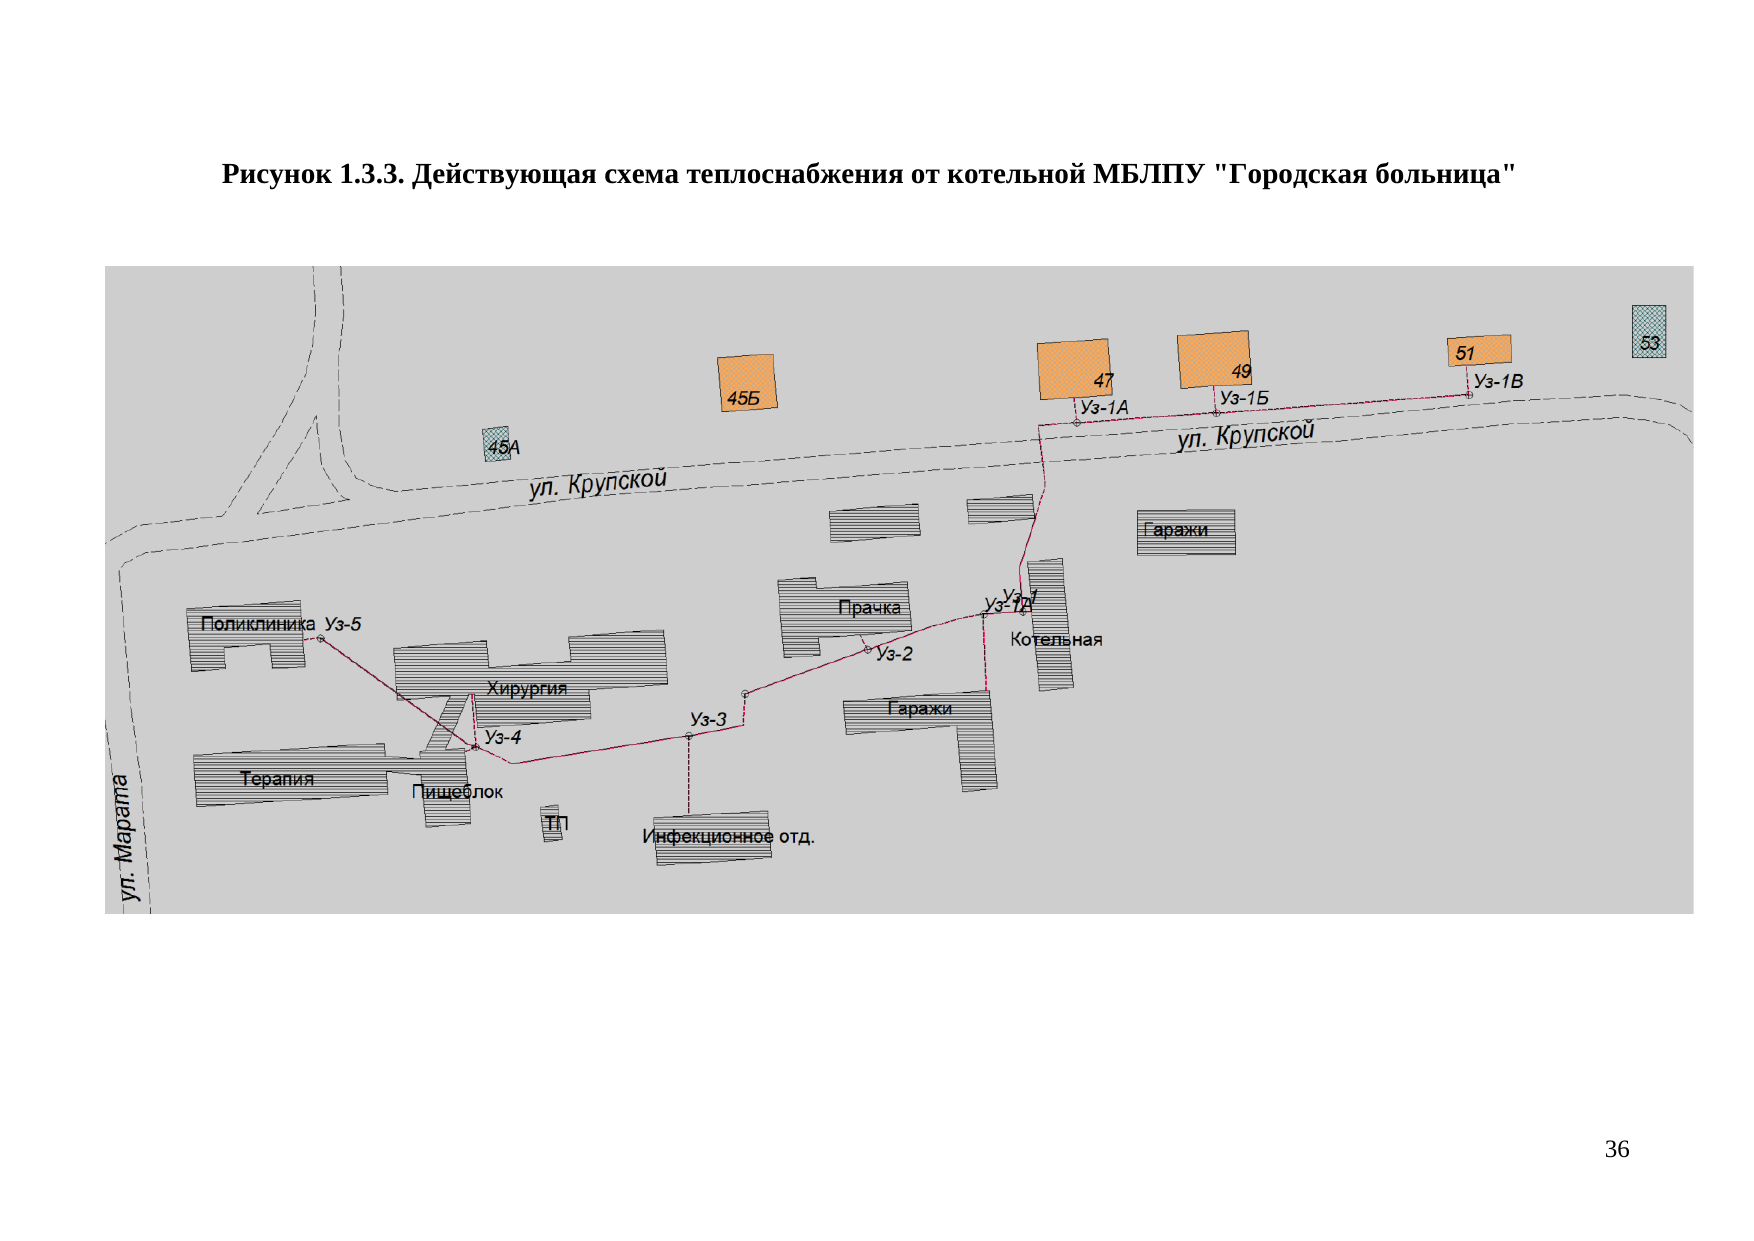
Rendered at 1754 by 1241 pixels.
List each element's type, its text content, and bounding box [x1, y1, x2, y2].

picture [105, 266, 1694, 914]
text Рисунок 1.3.3. Действующая схема теплоснабжения от котельной МБЛПУ "Городская больница" [104, 157, 1636, 190]
